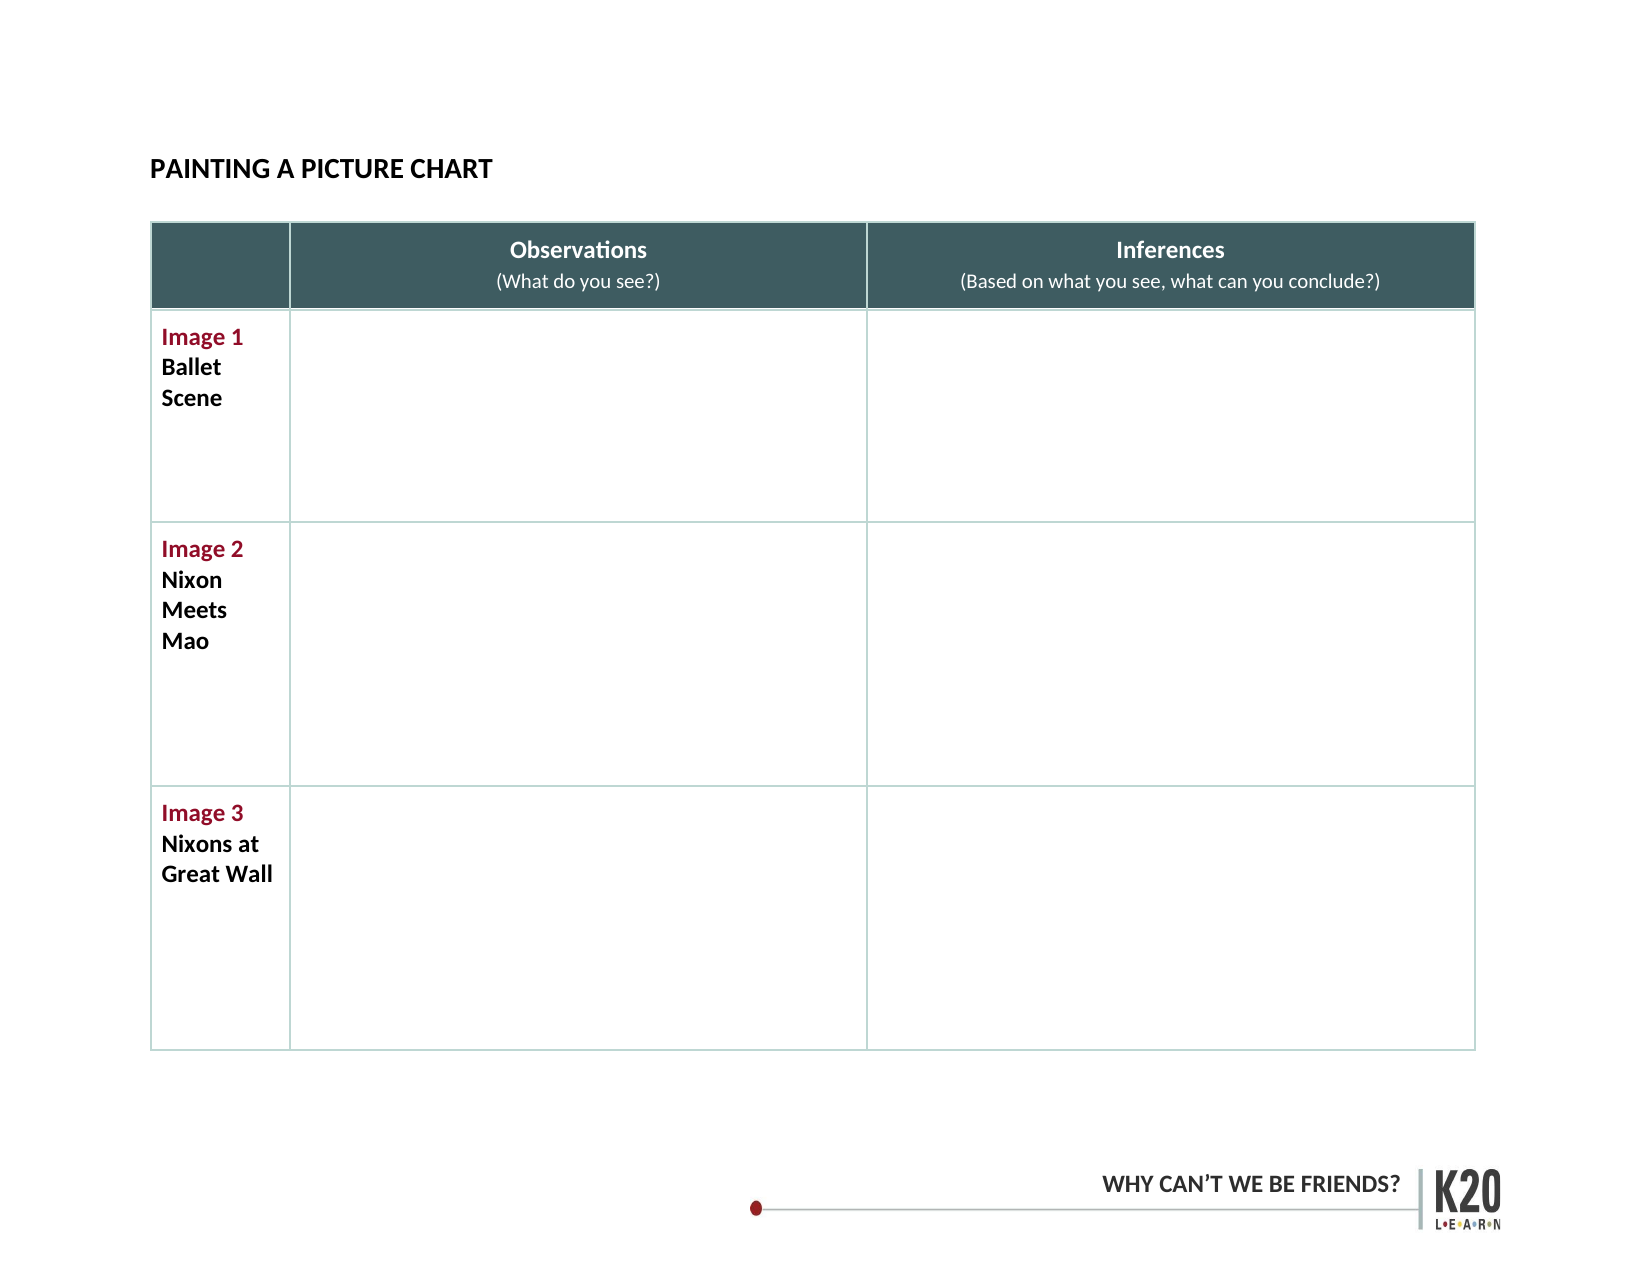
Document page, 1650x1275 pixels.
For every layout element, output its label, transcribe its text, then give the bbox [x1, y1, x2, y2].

table_header Inferences (Based on what you see, what can you conclude?) [868, 223, 1474, 308]
picture [750, 1165, 1500, 1233]
table_cell Image 1 Ballet Scene [152, 311, 289, 521]
table_cell Image 3 Nixons at Great Wall [152, 787, 289, 1049]
table_cell [291, 311, 866, 521]
table_header [152, 223, 289, 308]
table_cell [868, 523, 1474, 785]
text PAINTING A PICTURE CHART [150, 150, 1500, 186]
table_cell [868, 311, 1474, 521]
table_header Observations (What do you see?) [291, 223, 866, 308]
table_cell [291, 523, 866, 785]
table_cell Image 2 Nixon Meets Mao [152, 523, 289, 785]
table_cell [868, 787, 1474, 1049]
table_cell [291, 787, 866, 1049]
